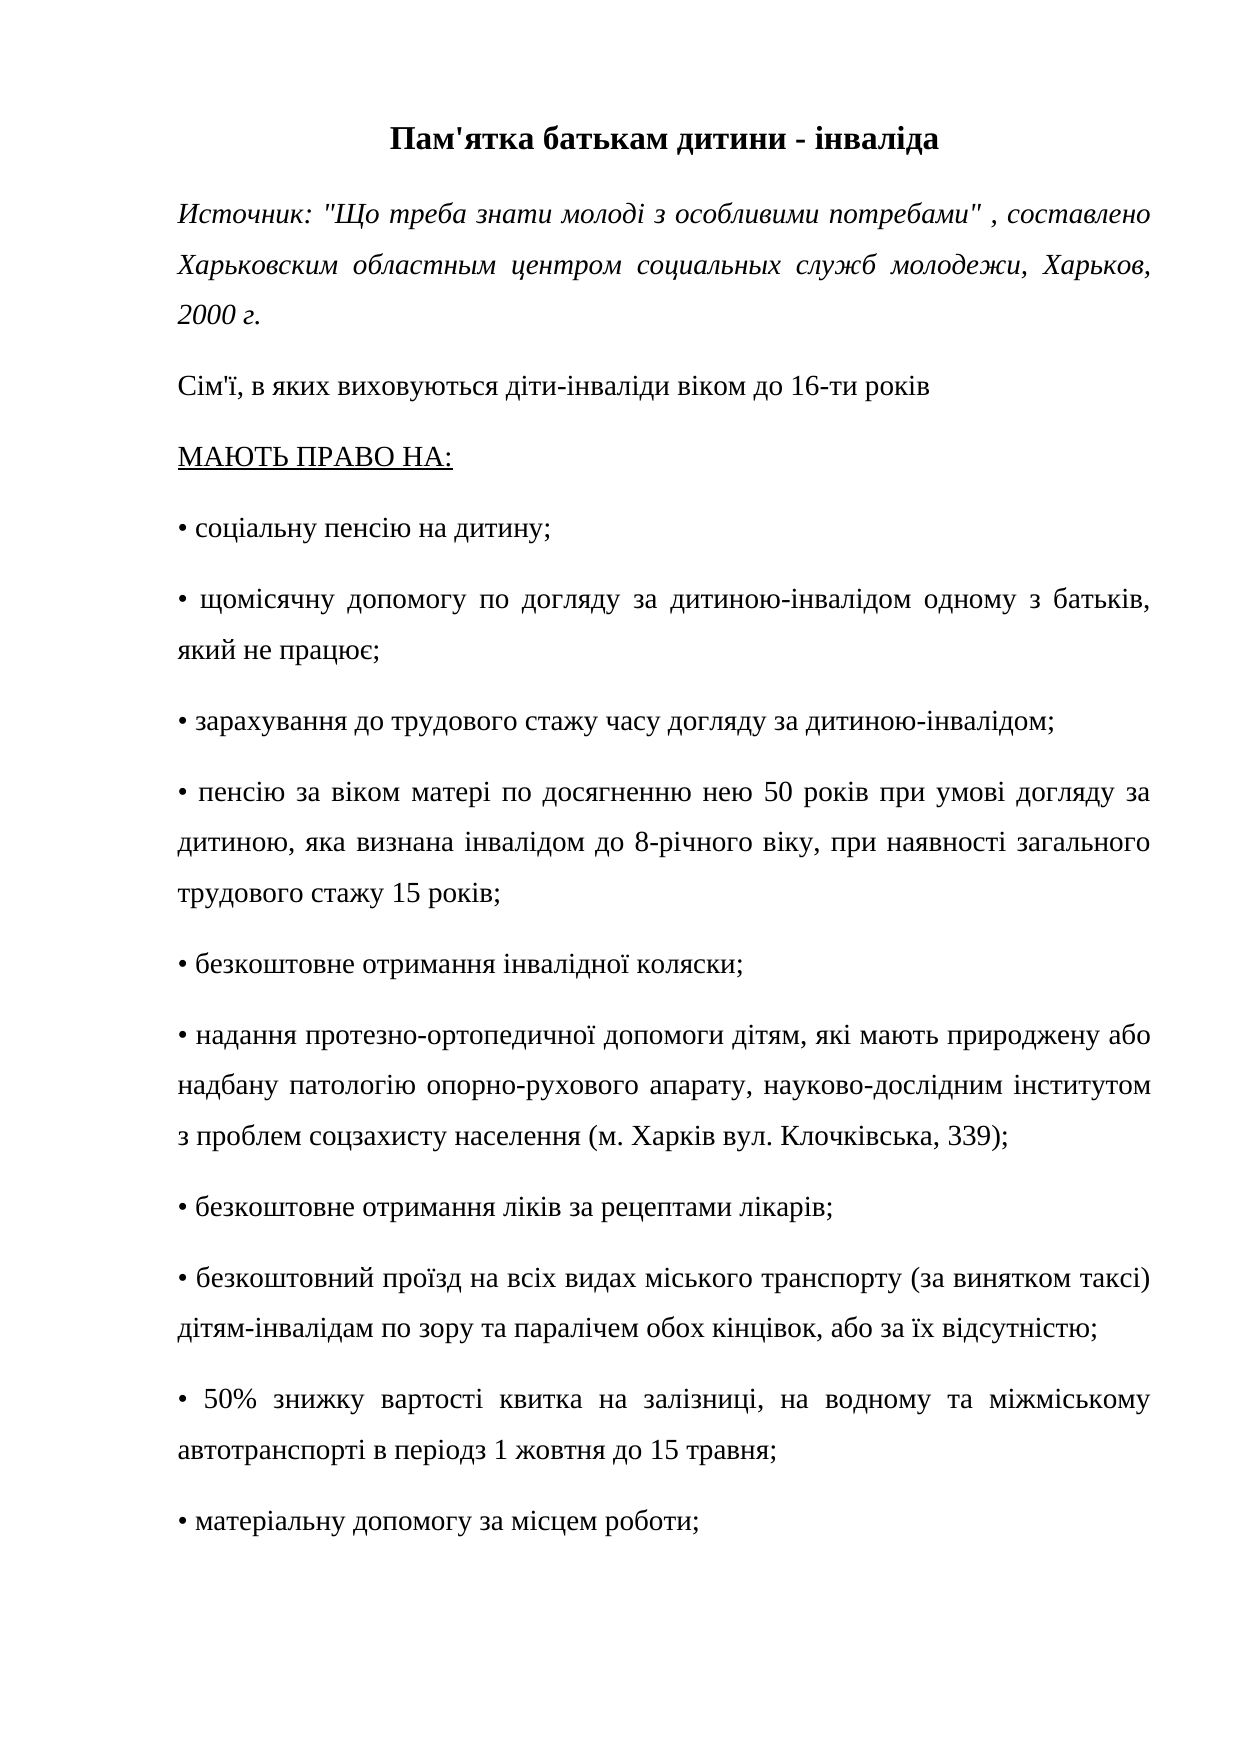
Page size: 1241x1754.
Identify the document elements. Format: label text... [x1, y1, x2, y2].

text • 50% знижку вартості квитка на залізниці, на водному та міжміському автотранспорті в періодз 1 жовтня до 15 травня; [177, 1382, 1152, 1465]
text • безкоштовне отримання інвалідної коляски; [177, 946, 1152, 979]
text • пенсію за віком матері по досягненню нею 50 років при умові догляду за дитиною, яка визнана інвалідом до 8-річного віку, при наявності загального трудового стажу 15 років; [177, 774, 1152, 908]
text Сім'ї, в яких виховуються діти-інваліди віком до 16-ти років [177, 368, 1152, 402]
text • щомісячну допомогу по догляду за дитиною-інвалідом одному з батьків, який не працює; [177, 582, 1152, 666]
text • матеріальну допомогу за місцем роботи; [177, 1503, 1152, 1537]
text • соціальну пенсію на дитину; [177, 511, 1152, 544]
text • зарахування до трудового стажу часу догляду за дитиною-інвалідом; [177, 703, 1152, 737]
text • безкоштовне отримання ліків за рецептами лікарів; [177, 1189, 1152, 1222]
text • надання протезно-ортопедичної допомоги дітям, які мають природжену або надбану патологію опорно-рухового апарату, науково-дослідним інститутом з проблем соцзахисту населення (м. Харків вул. Клочківська, 339); [177, 1017, 1152, 1151]
text • безкоштовний проїзд на всіх видах міського транспорту (за винятком таксі) дітям-інвалідам по зору та паралічем обох кінцівок, або за їх відсутністю; [177, 1260, 1152, 1344]
text МАЮТЬ ПРАВО НА: [177, 439, 1152, 473]
text Пам'ятка батькам дитини - інваліда [177, 118, 1152, 156]
text Источник: "Що треба знати молоді з особливими потребами" , составлено Харьковским областным центром социальных служб молодежи, Харьков, . [177, 196, 1152, 331]
